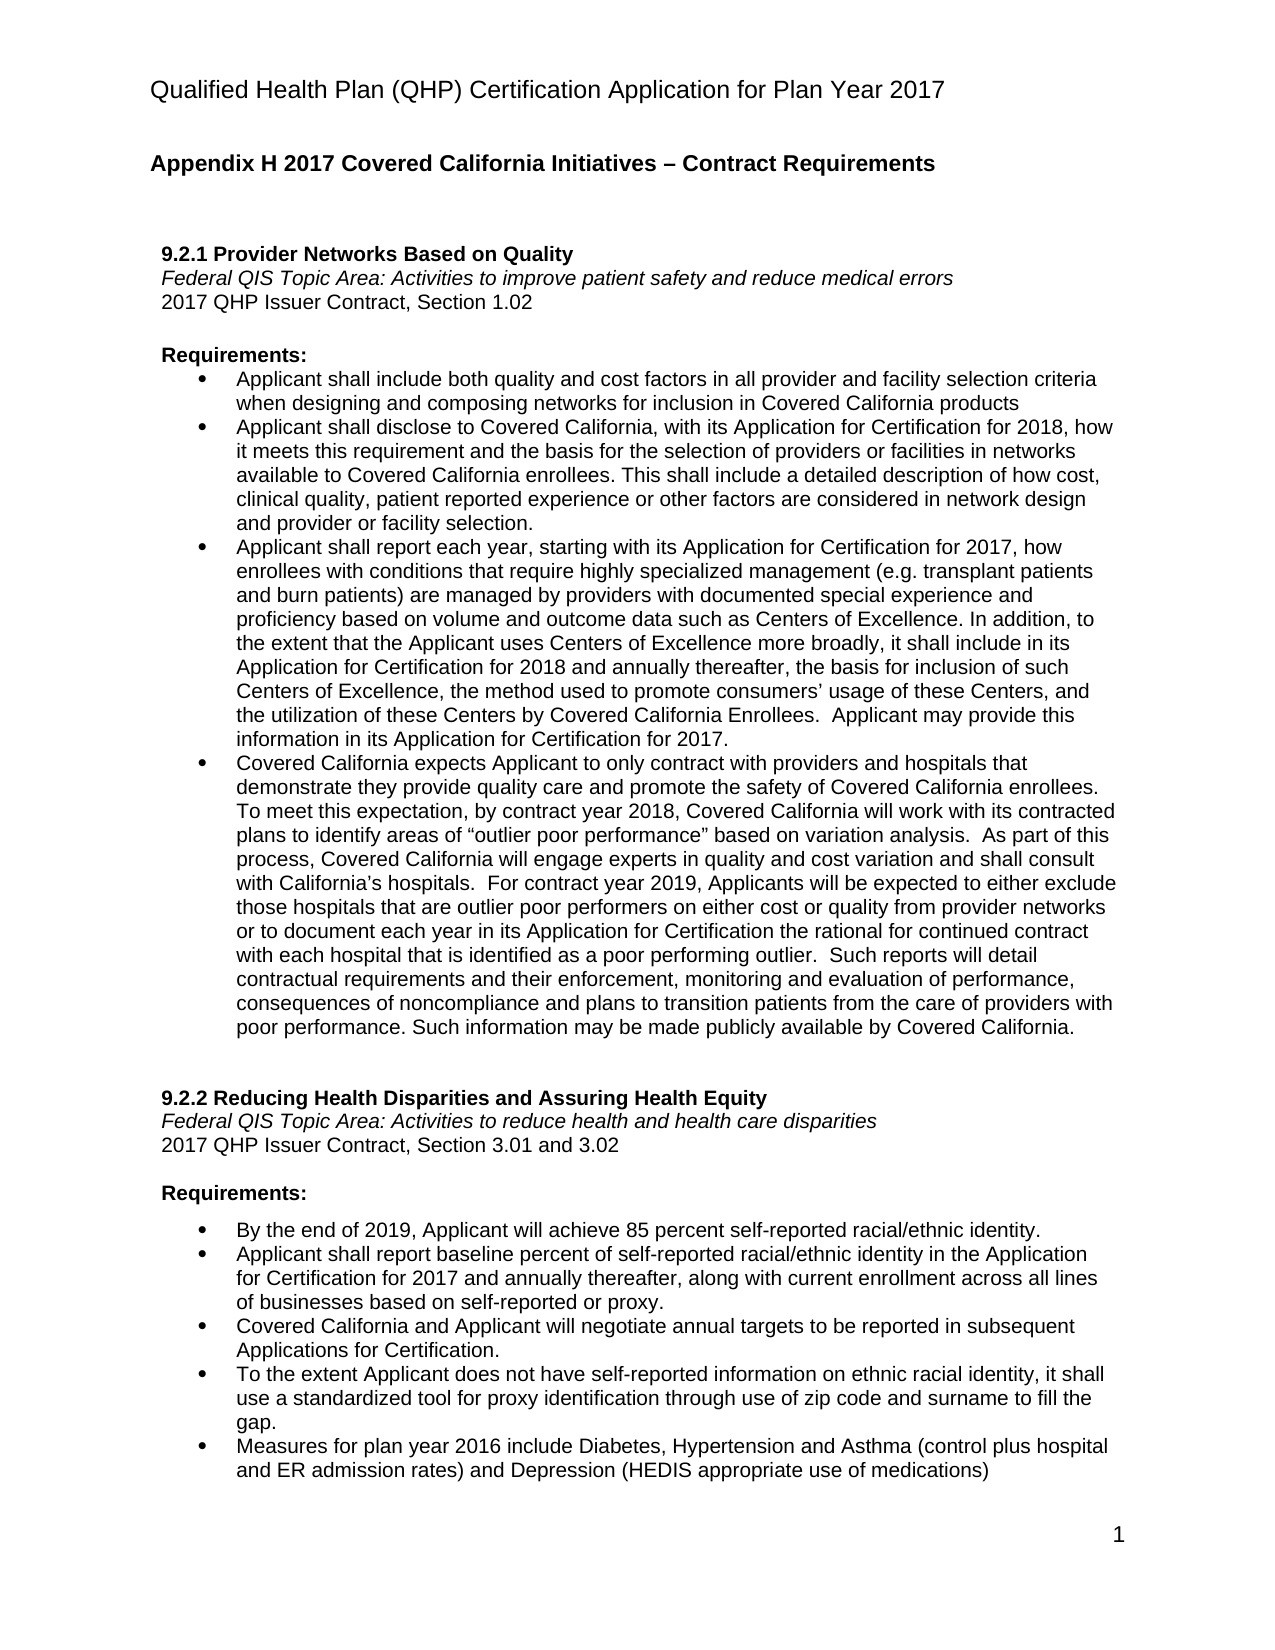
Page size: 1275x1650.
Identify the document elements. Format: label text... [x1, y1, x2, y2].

table_header 9.2.2 Reducing Health Disparities and Assuring Health Equity [150, 1085, 1128, 1109]
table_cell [150, 1181, 1128, 1482]
table_header 9.2.1 Provider Networks Based on Quality [150, 242, 1128, 266]
table_cell Requirements: Applicant shall include both quality and cost factors in all provider and facility selection criteria when designing and composing networks for inclusion in Covered California products Applicant shall disclose to Covered California, with its Application for Certification for 2018, how it meets this requirement and the basis for the selection of providers or facilities in networks available to Covered California enrollees. This shall include a detailed description of how cost, clinical quality, patient reported experience or other factors are considered in network design and provider or facility selection. Applicant shall report each year, starting with its Application for Certification for 2017, how enrollees with conditions that require highly specialized management (e.g. transplant patients and burn patients) are managed by providers with documented special experience and proficiency based on volume and outcome data such as Centers of Excellence. In addition, to the extent that the Applicant uses Centers of Excellence more broadly, it shall include in its Application for Certification for 2018 and annually thereafter, the basis for inclusion of such Centers of Excellence, the method used to promote consumers’ usage of these Centers, and the utilization of these Centers by Covered California Enrollees. Applicant may provide this information in its Application for Certification for 2017. Covered California expects Applicant to only contract with providers and hospitals that demonstrate they provide quality care and promote the safety of Covered California enrollees. To meet this expectation, by contract year 2018, Covered California will work with its contracted plans to identify areas of “outlier poor performance” based on variation analysis. As part of this process, Covered California will engage experts in quality and cost variation and shall consult with California’s hospitals. For contract year 2019, Applicants will be expected to either exclude those hospitals that are outlier poor performers on either cost or quality from provider networks or to document each year in its Application for Certification the rational for continued contract with each hospital that is identified as a poor performing outlier. Such reports will detail contractual requirements and their enforcement, monitoring and evaluation of performance, consequences of noncompliance and plans to transition patients from the care of providers with poor performance. Such information may be made publicly available by Covered California. [150, 343, 1128, 1038]
table_cell Federal QIS Topic Area: Activities to reduce health and health care disparities [150, 1109, 1128, 1133]
text Appendix H 2017 Covered California Initiatives – Contract Requirements [150, 150, 1125, 176]
table_cell Federal QIS Topic Area: Activities to improve patient safety and reduce medical errors [150, 266, 1128, 290]
table_cell 2017 QHP Issuer Contract, Section 1.02 [150, 290, 1128, 343]
table_cell 2017 QHP Issuer Contract, Section 3.01 and 3.02 [150, 1133, 1128, 1181]
